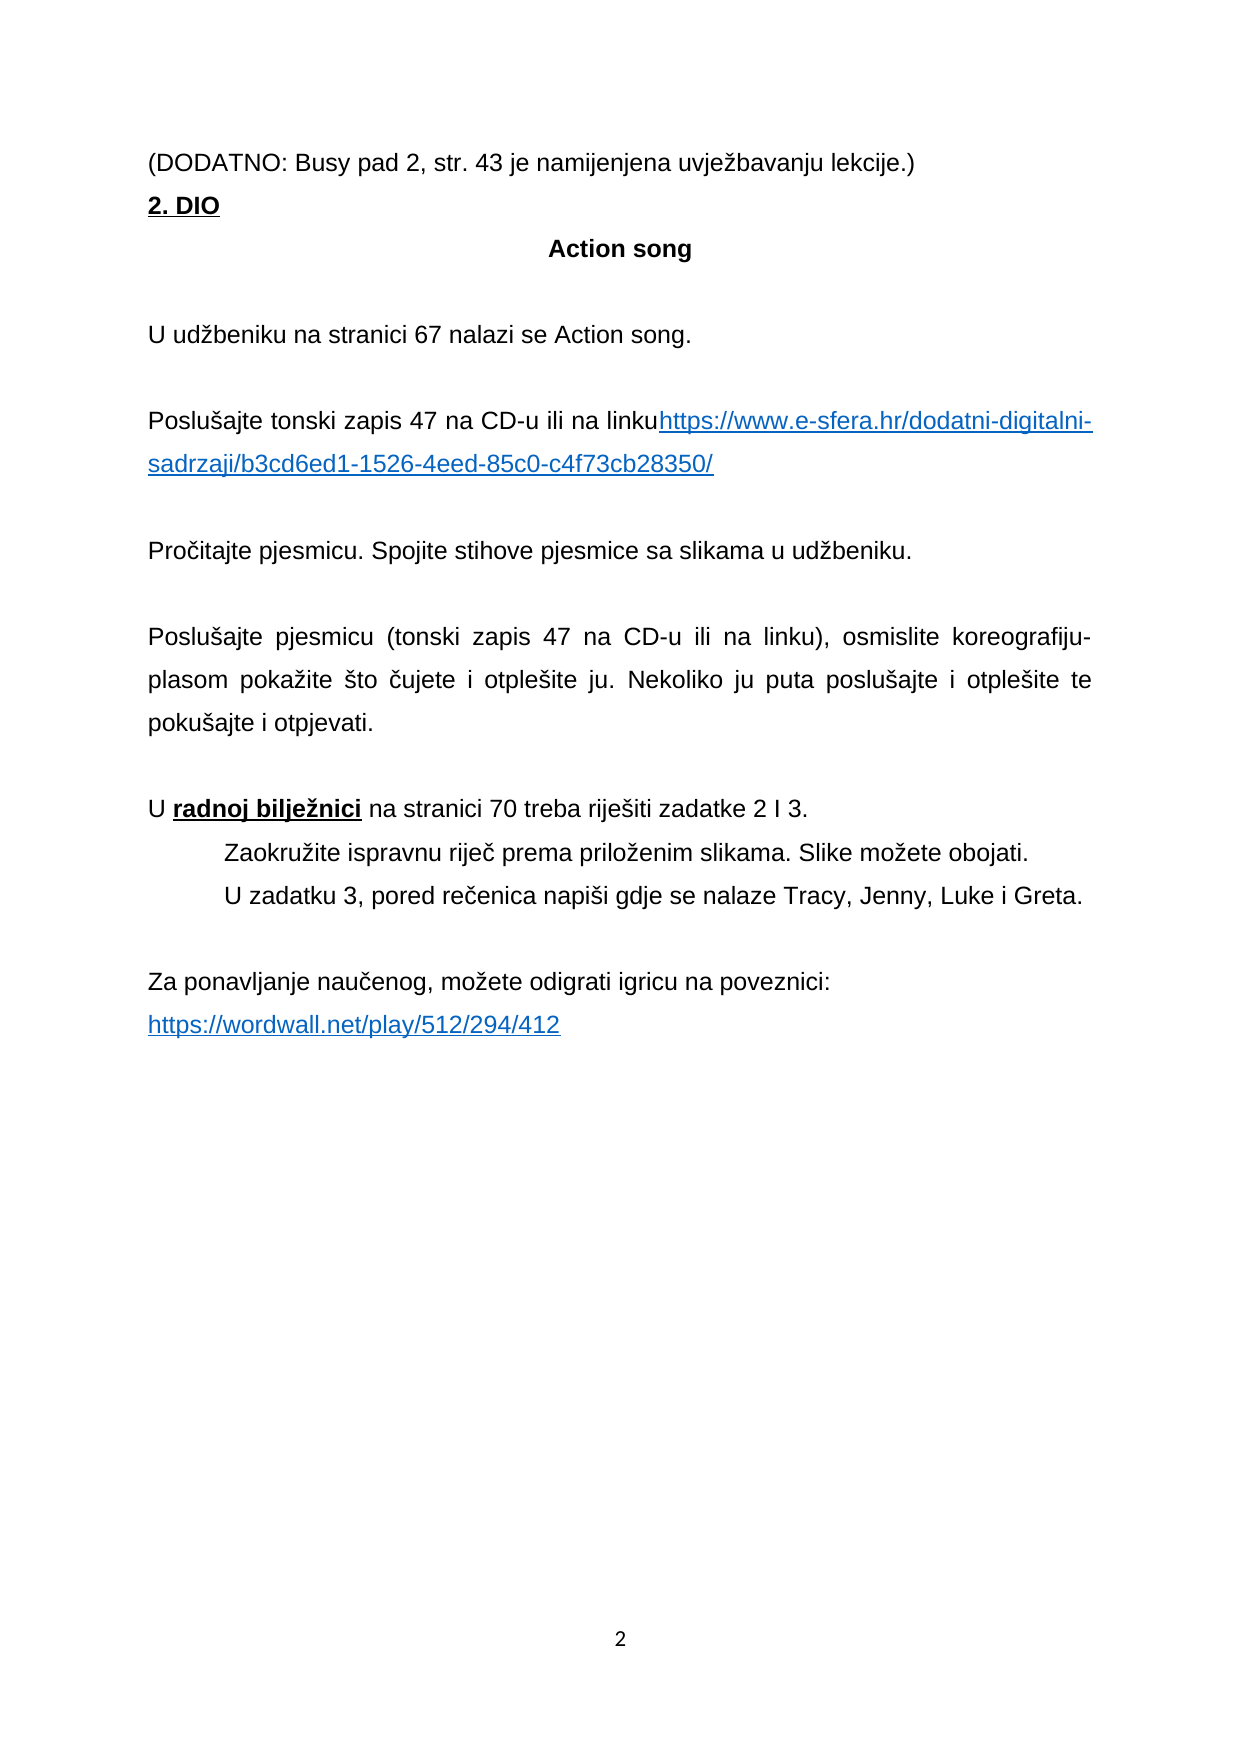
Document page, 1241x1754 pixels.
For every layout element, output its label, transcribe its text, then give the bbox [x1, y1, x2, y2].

text U radnoj bilježnici na stranici 70 treba riješiti zadatke 2 I 3. [148, 794, 1093, 823]
text Za ponavljanje naučenog, možete odigrati igricu na poveznici: [148, 967, 1093, 996]
text Poslušajte pjesmicu (tonski zapis 47 na CD-u ili na linku), osmislite koreografiju- plasom pokažite što čujete i otplešite ju. Nekoliko ju puta poslušajte i otplešite te pokušajte i otpjevati. [148, 622, 1093, 737]
text Action song [148, 234, 1093, 263]
text U zadatku 3, pored rečenica napiši gdje se nalaze Tracy, Jenny, Luke i Greta. [148, 881, 1093, 909]
text Pročitajte pjesmicu. Spojite stihove pjesmice sa slikama u udžbeniku. [148, 536, 1093, 564]
text Poslušajte tonski zapis 47 na CD-u ili na linkuhttps://www.e-sfera.hr/dodatni-digitalni-sadrzaji/b3cd6ed1-1526-4eed-85c0-c4f73cb28350/ [148, 406, 1093, 478]
text U udžbeniku na stranici 67 nalazi se Action song. [148, 320, 1093, 349]
text https://wordwall.net/play/512/294/412 [148, 1010, 1093, 1039]
text (DODATNO: Busy pad 2, str. 43 je namijenjena uvježbavanju lekcije.) [148, 148, 1093, 176]
text 2. DIO [148, 191, 1093, 219]
text Zaokružite ispravnu riječ prema priloženim slikama. Slike možete obojati. [148, 838, 1093, 866]
